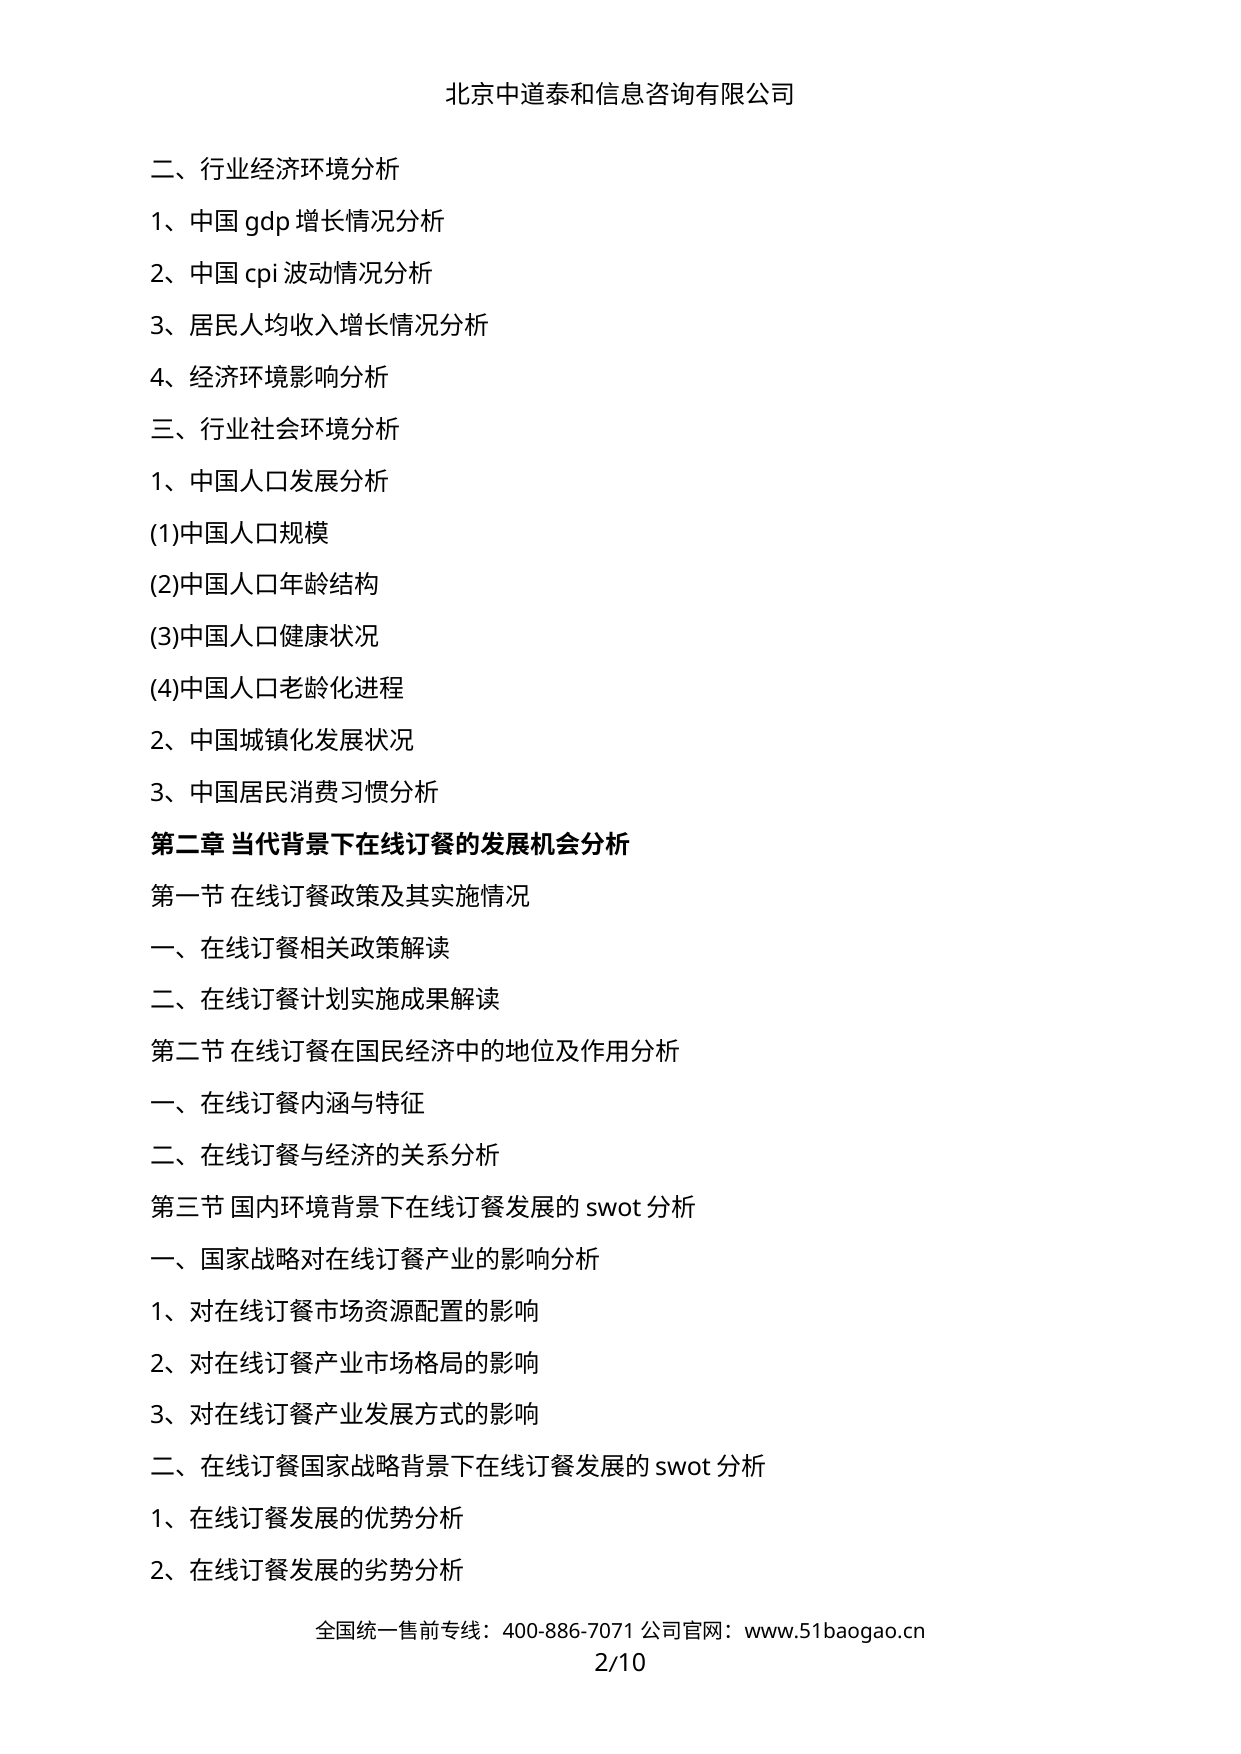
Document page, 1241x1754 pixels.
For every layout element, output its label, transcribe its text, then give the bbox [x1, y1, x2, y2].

text 一、国家战略对在线订餐产业的影响分析 [150, 1239, 1090, 1276]
text 1、对在线订餐市场资源配置的影响 [150, 1291, 1090, 1327]
text 2、中国城镇化发展状况 [150, 721, 1090, 757]
text 2、中国cpi波动情况分析 [150, 254, 1090, 290]
text 2、对在线订餐产业市场格局的影响 [150, 1343, 1090, 1379]
text 2、在线订餐发展的劣势分析 [150, 1551, 1090, 1587]
text 3、对在线订餐产业发展方式的影响 [150, 1395, 1090, 1431]
text 一、在线订餐内涵与特征 [150, 1084, 1090, 1120]
text 二、在线订餐计划实施成果解读 [150, 980, 1090, 1016]
text 一、在线订餐相关政策解读 [150, 928, 1090, 964]
text (4)中国人口老龄化进程 [150, 669, 1090, 705]
text 第二章 当代背景下在线订餐的发展机会分析 [150, 824, 1090, 861]
text 第一节 在线订餐政策及其实施情况 [150, 876, 1090, 912]
text 1、在线订餐发展的优势分析 [150, 1499, 1090, 1535]
text 1、中国gdp增长情况分析 [150, 202, 1090, 238]
text 1、中国人口发展分析 [150, 461, 1090, 497]
text 3、中国居民消费习惯分析 [150, 772, 1090, 809]
text (1)中国人口规模 [150, 513, 1090, 549]
text (3)中国人口健康状况 [150, 617, 1090, 653]
text (2)中国人口年龄结构 [150, 565, 1090, 601]
text 第三节 国内环境背景下在线订餐发展的swot分析 [150, 1187, 1090, 1224]
text 二、在线订餐与经济的关系分析 [150, 1136, 1090, 1172]
text 二、行业经济环境分析 [150, 150, 1090, 186]
text 4、经济环境影响分析 [150, 357, 1090, 394]
text 3、居民人均收入增长情况分析 [150, 306, 1090, 342]
text 第二节 在线订餐在国民经济中的地位及作用分析 [150, 1032, 1090, 1068]
text 三、行业社会环境分析 [150, 409, 1090, 446]
text 二、在线订餐国家战略背景下在线订餐发展的swot分析 [150, 1447, 1090, 1483]
